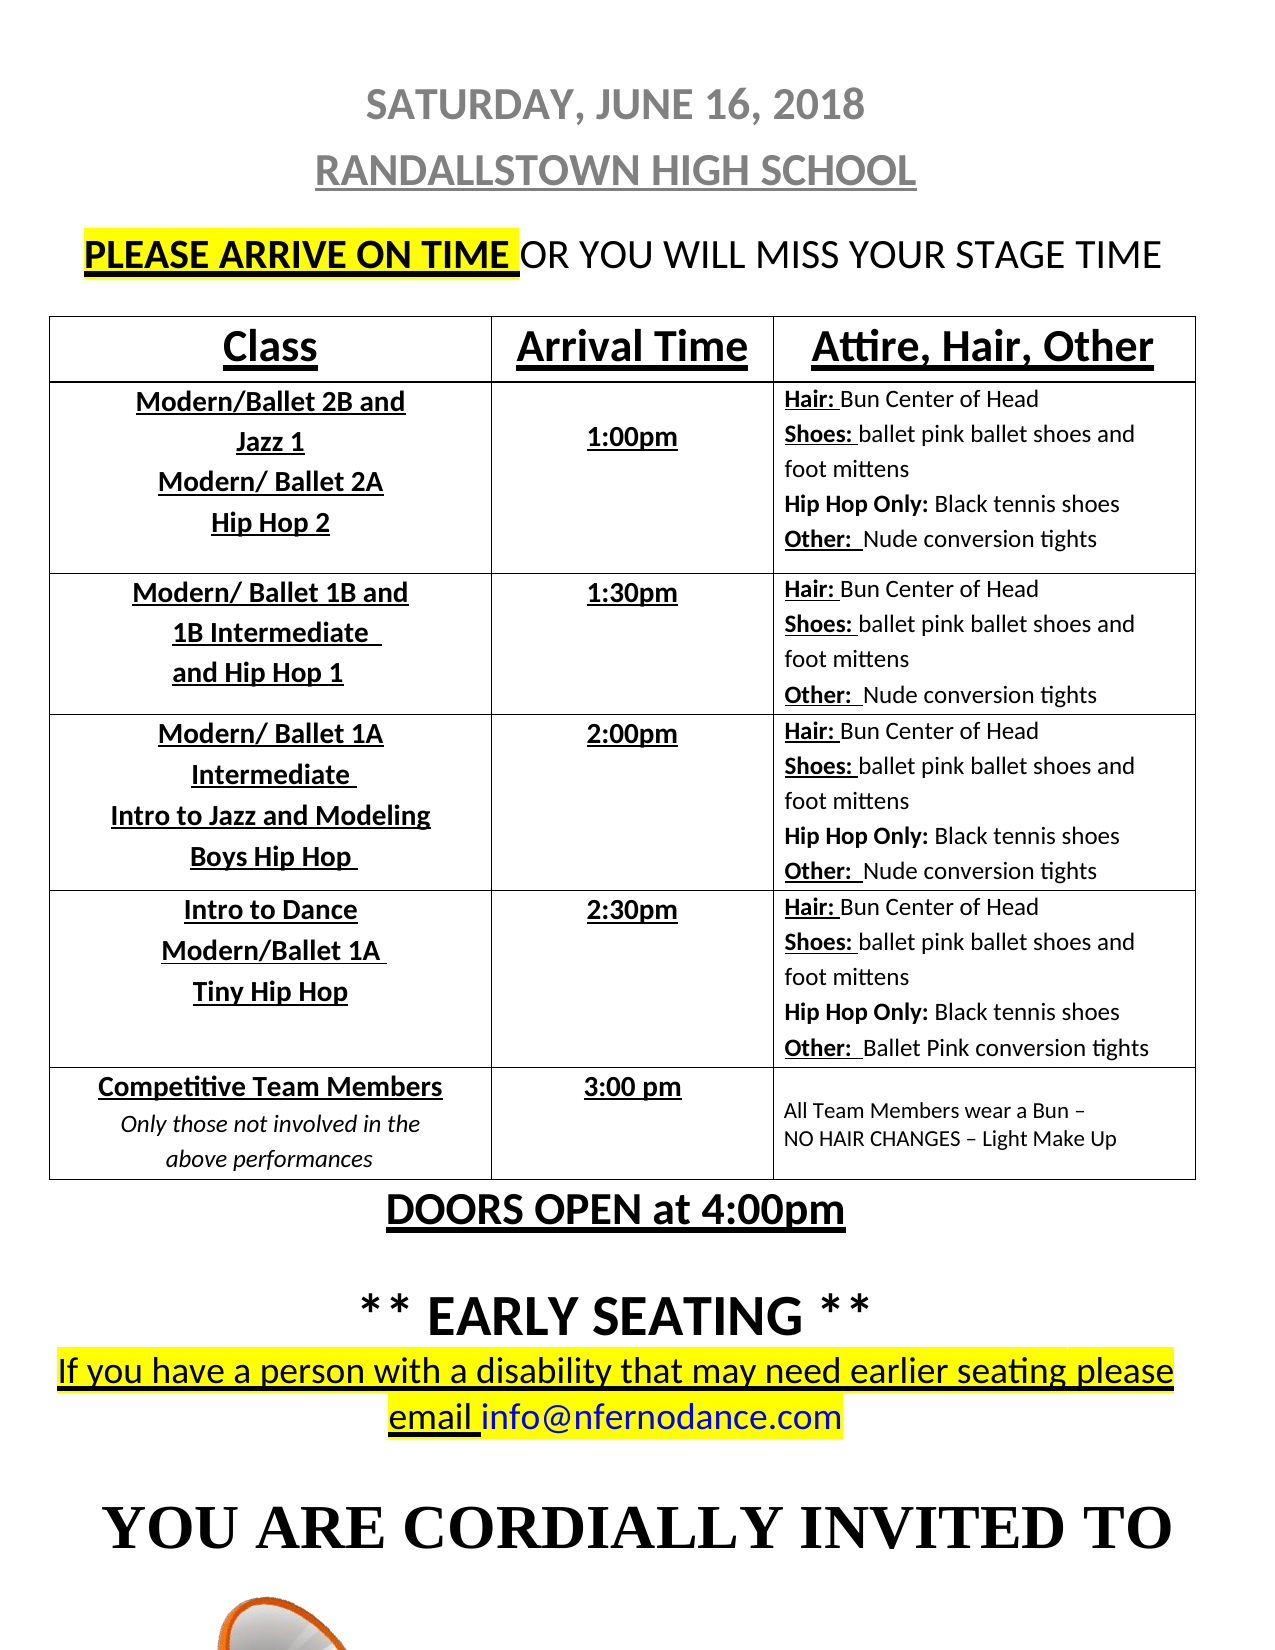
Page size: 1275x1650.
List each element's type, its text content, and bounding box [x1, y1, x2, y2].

subtitle RANDALLSTOWN HIGH SCHOOL [37, 141, 1194, 197]
table_cell Hair: Bun Center of Head Shoes: ballet pink ballet shoes and foot mittens Other: Nude conversion tights [774, 574, 1195, 714]
subtitle DOORS OPEN at 4:00pm [238, 1180, 993, 1235]
picture [49, 1553, 422, 1650]
table_header Class [50, 317, 491, 381]
table_cell 2:00pm [492, 715, 773, 890]
table_cell 3:00 pm [492, 1068, 773, 1178]
table_cell Hair: Bun Center of Head Shoes: ballet pink ballet shoes and foot mittens Hip Hop Only: Black tennis shoes Other: Nude conversion tights [774, 383, 1195, 573]
table_cell Modern/ Ballet 1B and 1B Intermediate and Hip Hop 1 [50, 574, 491, 714]
table_cell 2:30pm [492, 891, 773, 1067]
table_header Attire, Hair, Other [774, 317, 1195, 381]
text If you have a person with a disability that may need earlier seating please email info@nfernodance.com [37, 1347, 388, 1439]
table_cell Modern/Ballet 2B and Jazz 1 Modern/ Ballet 2A Hip Hop 2 [50, 383, 491, 573]
table_cell Hair: Bun Center of Head Shoes: ballet pink ballet shoes and foot mittens Hip Hop Only: Black tennis shoes Other: Nude conversion tights [774, 715, 1195, 890]
text PLEASE ARRIVE ON TIME OR YOU WILL MISS YOUR STAGE TIME [519, 228, 1194, 279]
subtitle ** EARLY SEATING ** [238, 1291, 993, 1347]
table_cell 1:00pm [492, 383, 773, 573]
table_header Arrival Time [492, 317, 773, 381]
table_cell Intro to Dance Modern/Ballet 1A Tiny Hip Hop [50, 891, 491, 1067]
table_cell All Team Members wear a Bun – NO HAIR CHANGES – Light Make Up [774, 1068, 1195, 1178]
table_cell 1:30pm [492, 574, 773, 714]
text YOU ARE CORDIALLY INVITED TO [99, 1491, 1176, 1563]
subtitle SATURDAY, JUNE 16, 2018 [37, 75, 1194, 131]
table_cell Hair: Bun Center of Head Shoes: ballet pink ballet shoes and foot mittens Hip Hop Only: Black tennis shoes Other: Ballet Pink conversion tights [774, 891, 1195, 1067]
table_cell Modern/ Ballet 1A Intermediate Intro to Jazz and Modeling Boys Hip Hop [50, 715, 491, 890]
text If you have a person with a disability that may need earlier seating please email info@nfernodance.com [843, 1347, 1194, 1439]
table_cell Competitive Team Members Only those not involved in the above performances [50, 1068, 491, 1178]
